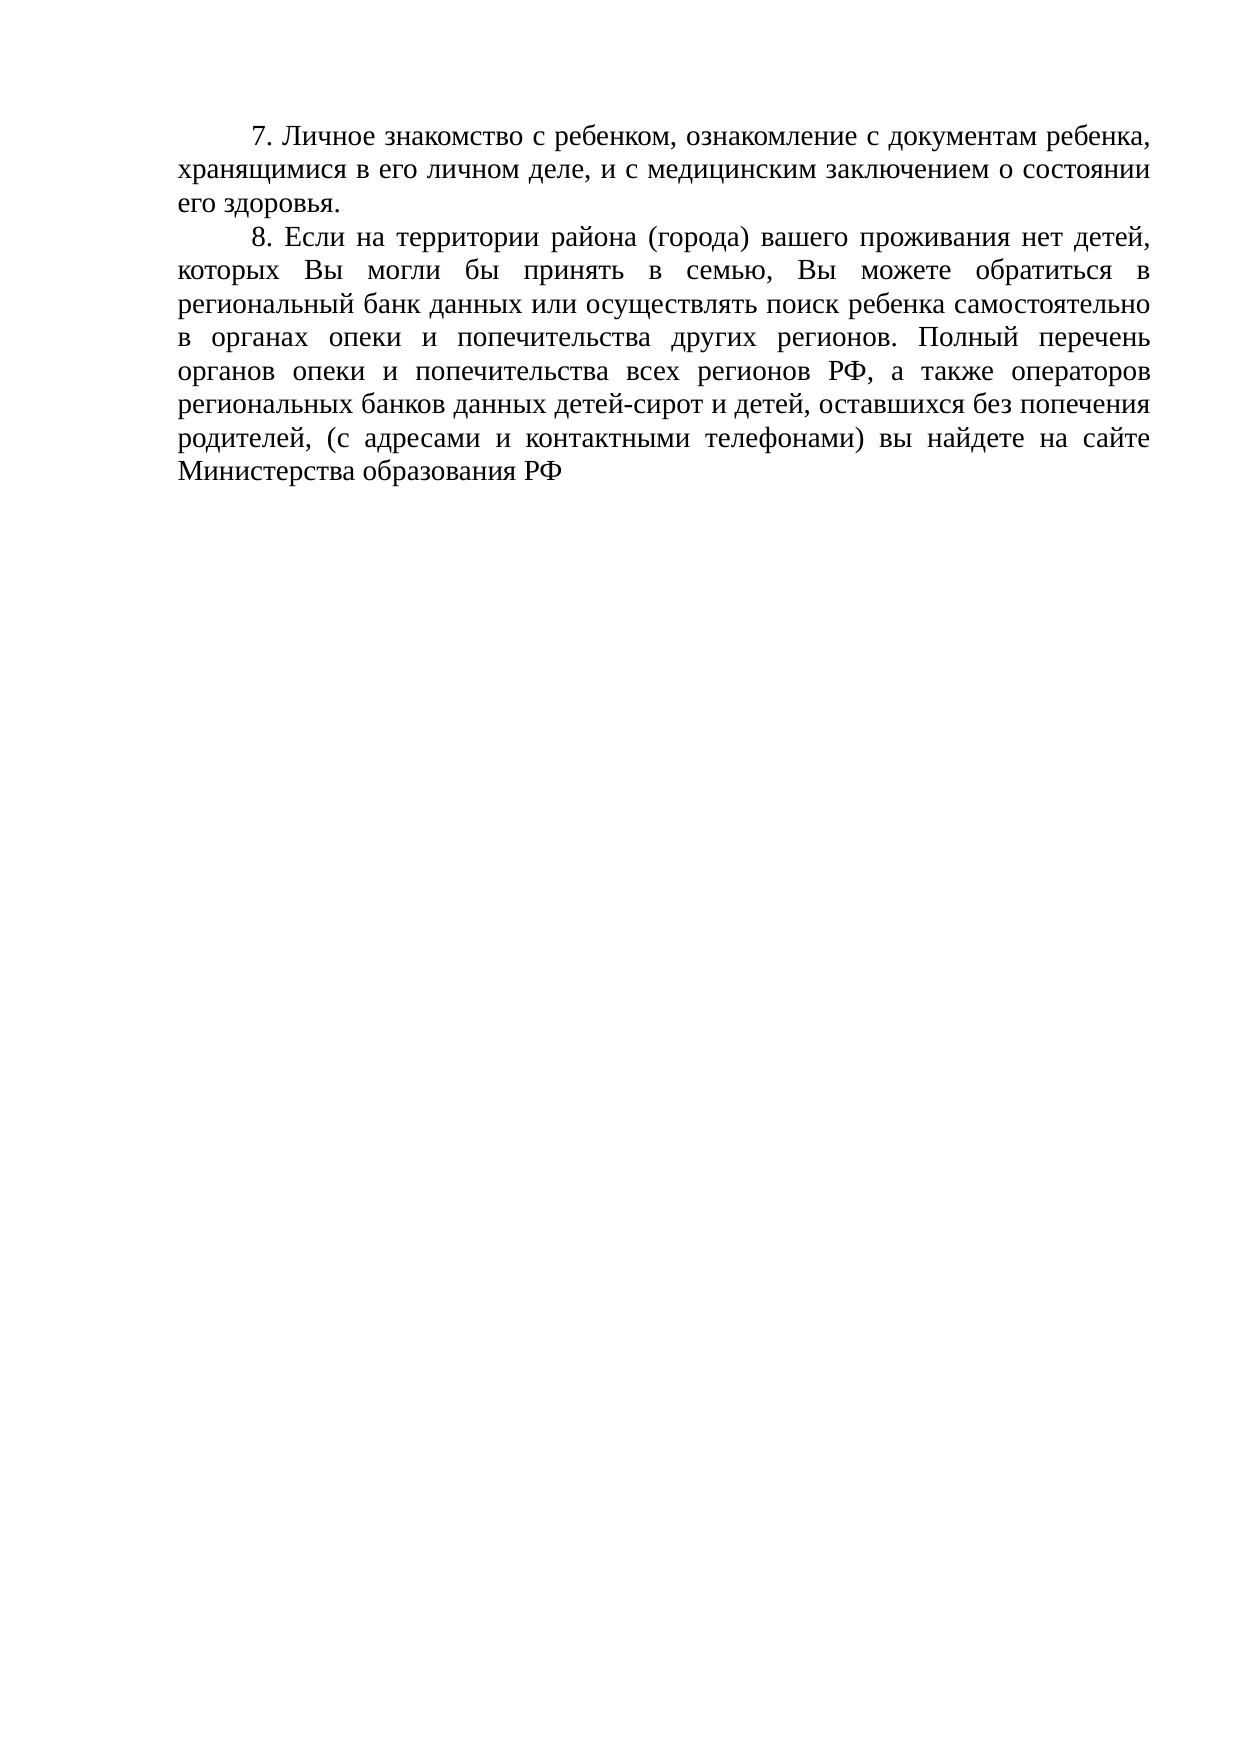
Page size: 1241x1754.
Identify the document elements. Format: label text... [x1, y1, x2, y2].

list 7. Личное знакомство с ребенком, ознакомление с документам ребенка, хранящимися в его личном деле, и с медицинским заключением о состоянии его здоровья. [177, 118, 1152, 219]
list 8. Если на территории района (города) вашего проживания нет детей, которых Вы могли бы принять в семью, Вы можете обратиться в региональный банк данных или осуществлять поиск ребенка самостоятельно в органах опеки и попечительства других регионов. Полный перечень органов опеки и попечительства всех регионов РФ, а также операторов региональных банков данных детей-сирот и детей, оставшихся без попечения родителей, (с адресами и контактными телефонами) вы найдете на сайте Министерства образования РФ [177, 219, 1152, 487]
